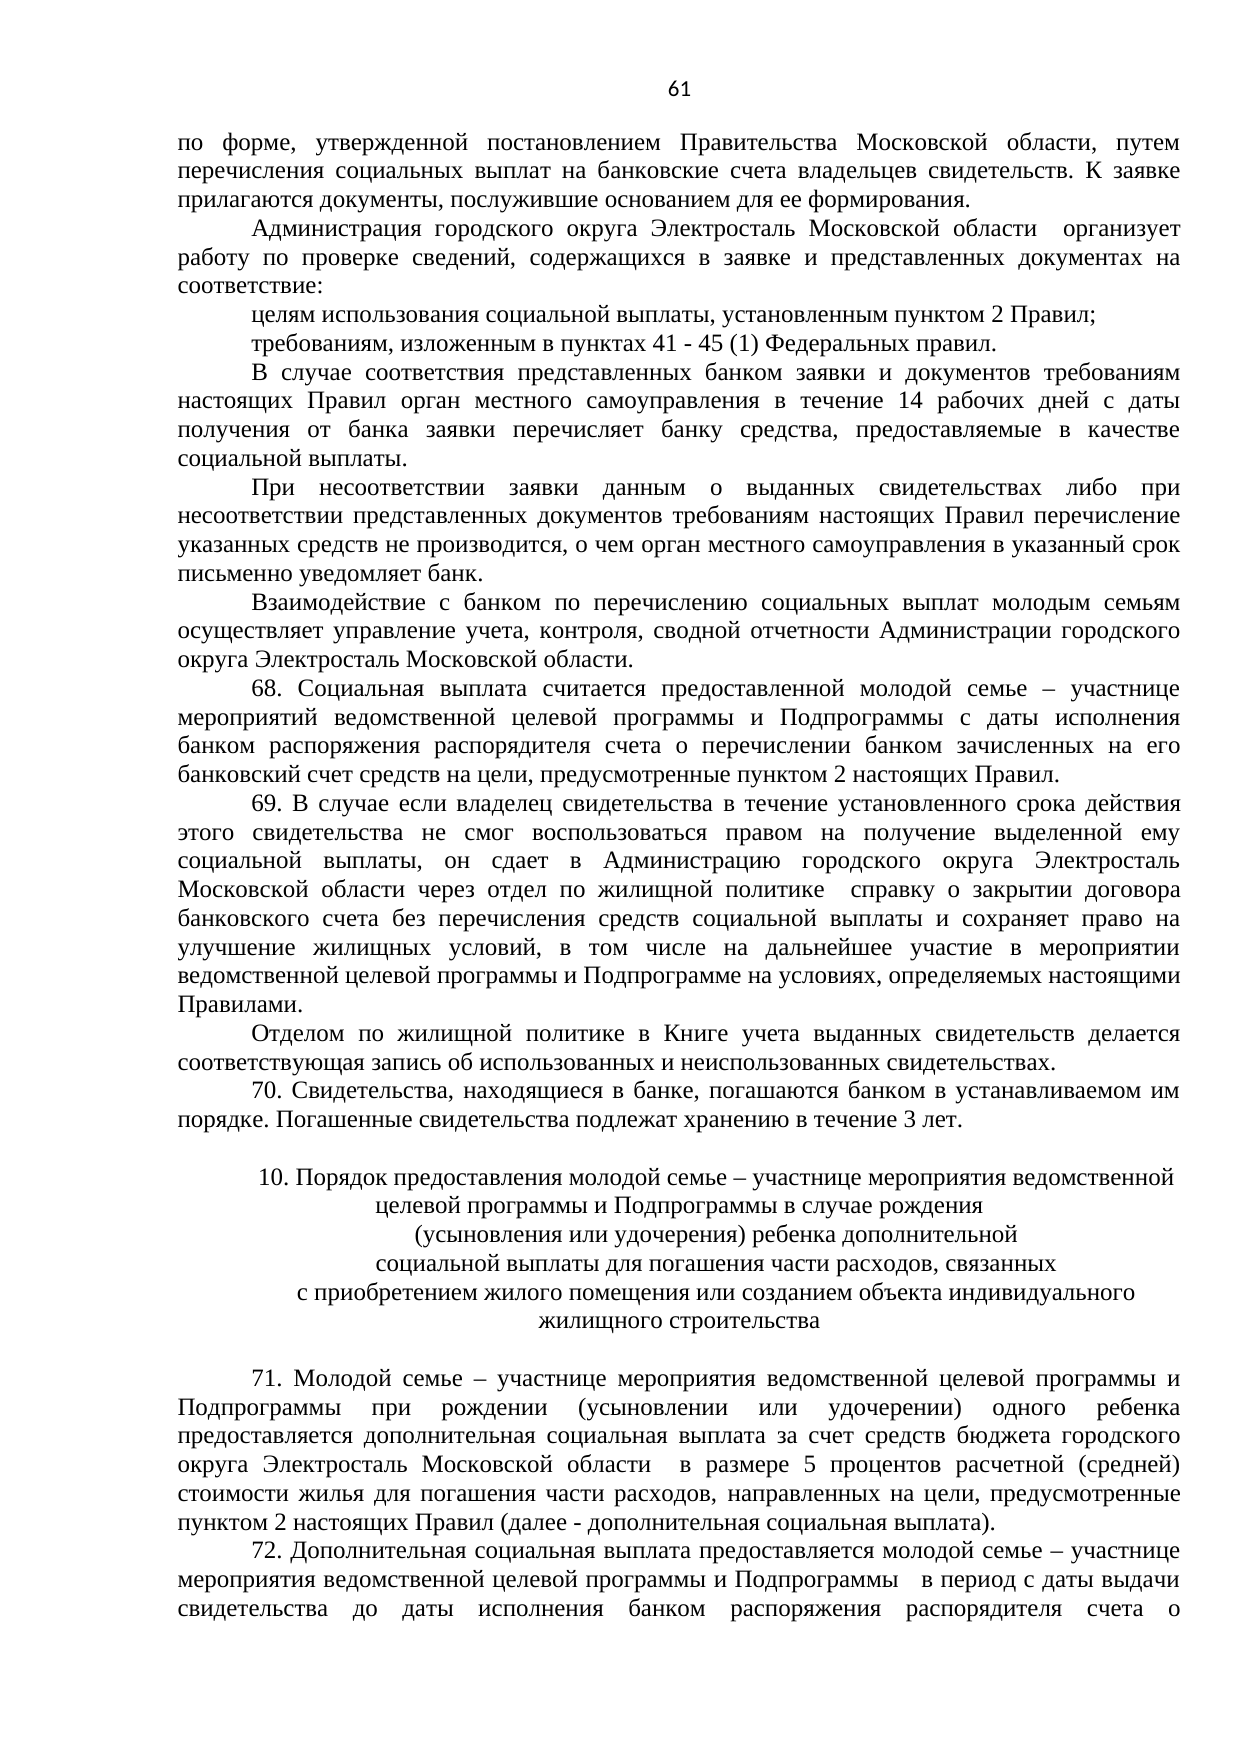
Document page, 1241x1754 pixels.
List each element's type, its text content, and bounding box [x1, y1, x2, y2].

text Администрация городского округа Электросталь Московской области организует работу по проверке сведений, содержащихся в заявке и представленных документах на соответствие: [177, 213, 1181, 299]
text 68. Социальная выплата считается предоставленной молодой семье – участнице мероприятий ведомственной целевой программы и Подпрограммы с даты исполнения банком распоряжения распорядителя счета о перечислении банком зачисленных на его банковский счет средств на цели, предусмотренные пунктом 2 настоящих Правил. [177, 673, 1181, 788]
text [177, 1535, 1181, 1622]
text с приобретением жилого помещения или созданием объекта индивидуального жилищного строительства [177, 1277, 1181, 1334]
text 69. В случае если владелец свидетельства в течение установленного срока действия этого свидетельства не смог воспользоваться правом на получение выделенной ему социальной выплаты, он сдает в Администрацию городского округа Электросталь Московской области через отдел по жилищной политике справку о закрытии договора банковского счета без перечисления средств социальной выплаты и сохраняет право на улучшение жилищных условий, в том числе на дальнейшее участие в мероприятии ведомственной целевой программы и Подпрограмме на условиях, определяемых настоящими Правилами. [177, 788, 1181, 1018]
text Отделом по жилищной политике в Книге учета выданных свидетельств делается соответствующая запись об использованных и неиспользованных свидетельствах. [177, 1018, 1181, 1075]
text социальной выплаты для погашения части расходов, связанных [177, 1248, 1181, 1277]
text В случае соответствия представленных банком заявки и документов требованиям настоящих Правил орган местного самоуправления в течение 14 рабочих дней с даты получения от банка заявки перечисляет банку средства, предоставляемые в качестве социальной выплаты. [177, 357, 1181, 472]
text целям использования социальной выплаты, установленным пунктом 2 Правил; [177, 299, 1181, 328]
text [177, 127, 1181, 213]
text 70. Свидетельства, находящиеся в банке, погашаются банком в устанавливаемом им порядке. Погашенные свидетельства подлежат хранению в течение 3 лет. [177, 1075, 1181, 1133]
text Взаимодействие с банком по перечислению социальных выплат молодым семьям осуществляет управление учета, контроля, сводной отчетности Администрации городского округа Электросталь Московской области. [177, 587, 1181, 673]
text При несоответствии заявки данным о выданных свидетельствах либо при несоответствии представленных документов требованиям настоящих Правил перечисление указанных средств не производится, о чем орган местного самоуправления в указанный срок письменно уведомляет банк. [177, 472, 1181, 587]
text 71. Молодой семье – участнице мероприятия ведомственной целевой программы и Подпрограммы при рождении (усыновлении или удочерении) одного ребенка предоставляется дополнительная социальная выплата за счет средств бюджета городского округа Электросталь Московской области в размере 5 процентов расчетной (средней) стоимости жилья для погашения части расходов, направленных на цели, предусмотренные пунктом 2 настоящих Правил (далее - дополнительная социальная выплата). [177, 1363, 1181, 1535]
text 10. Порядок предоставления молодой семье – участнице мероприятия ведомственной целевой программы и Подпрограммы в случае рождения [177, 1162, 1181, 1219]
text (усыновления или удочерения) ребенка дополнительной [177, 1219, 1181, 1248]
text требованиям, изложенным в пунктах 41 - 45 (1) Федеральных правил. [177, 328, 1181, 357]
